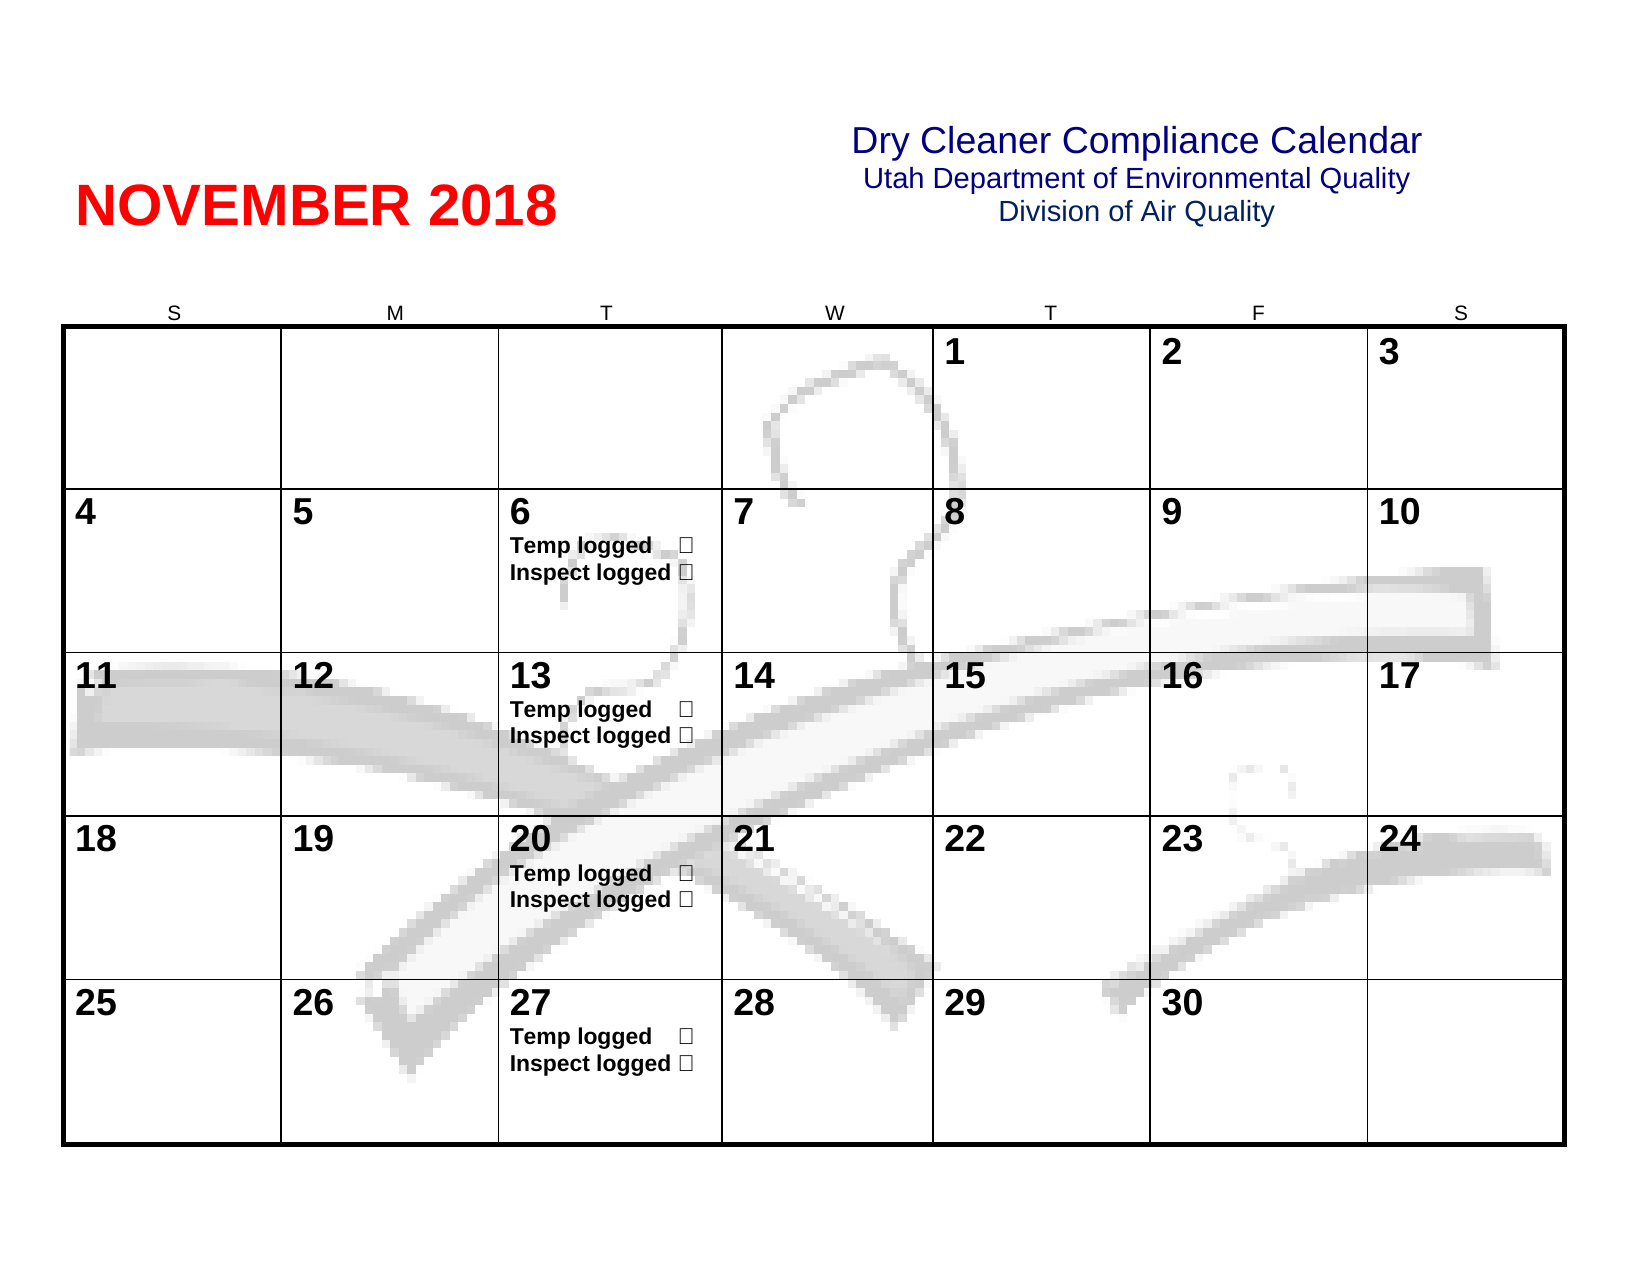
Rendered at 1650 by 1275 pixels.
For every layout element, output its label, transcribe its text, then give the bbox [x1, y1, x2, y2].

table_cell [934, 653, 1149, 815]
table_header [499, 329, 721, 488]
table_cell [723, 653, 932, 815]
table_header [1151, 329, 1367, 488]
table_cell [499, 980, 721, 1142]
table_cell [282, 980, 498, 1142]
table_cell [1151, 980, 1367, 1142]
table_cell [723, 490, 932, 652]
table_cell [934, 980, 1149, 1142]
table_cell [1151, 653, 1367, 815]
text Dry Cleaner Compliance Calendar [777, 118, 1496, 161]
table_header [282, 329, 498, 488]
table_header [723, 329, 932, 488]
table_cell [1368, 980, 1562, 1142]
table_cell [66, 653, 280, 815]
text Division of Air Quality [777, 194, 1496, 228]
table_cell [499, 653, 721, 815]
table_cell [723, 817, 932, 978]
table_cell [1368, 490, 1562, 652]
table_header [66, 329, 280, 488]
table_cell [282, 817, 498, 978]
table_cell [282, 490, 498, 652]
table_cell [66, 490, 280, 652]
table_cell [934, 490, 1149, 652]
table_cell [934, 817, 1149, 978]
text Utah Department of Environmental Quality [777, 161, 1496, 194]
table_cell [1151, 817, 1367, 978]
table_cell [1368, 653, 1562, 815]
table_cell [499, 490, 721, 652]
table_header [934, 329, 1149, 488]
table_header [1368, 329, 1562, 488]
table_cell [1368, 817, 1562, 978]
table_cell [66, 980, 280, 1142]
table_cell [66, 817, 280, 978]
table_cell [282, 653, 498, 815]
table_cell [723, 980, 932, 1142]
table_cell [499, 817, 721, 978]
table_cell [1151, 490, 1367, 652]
subtitle NOVEMBER 2018 [75, 171, 1575, 238]
text S M T W T F S [75, 300, 1575, 324]
